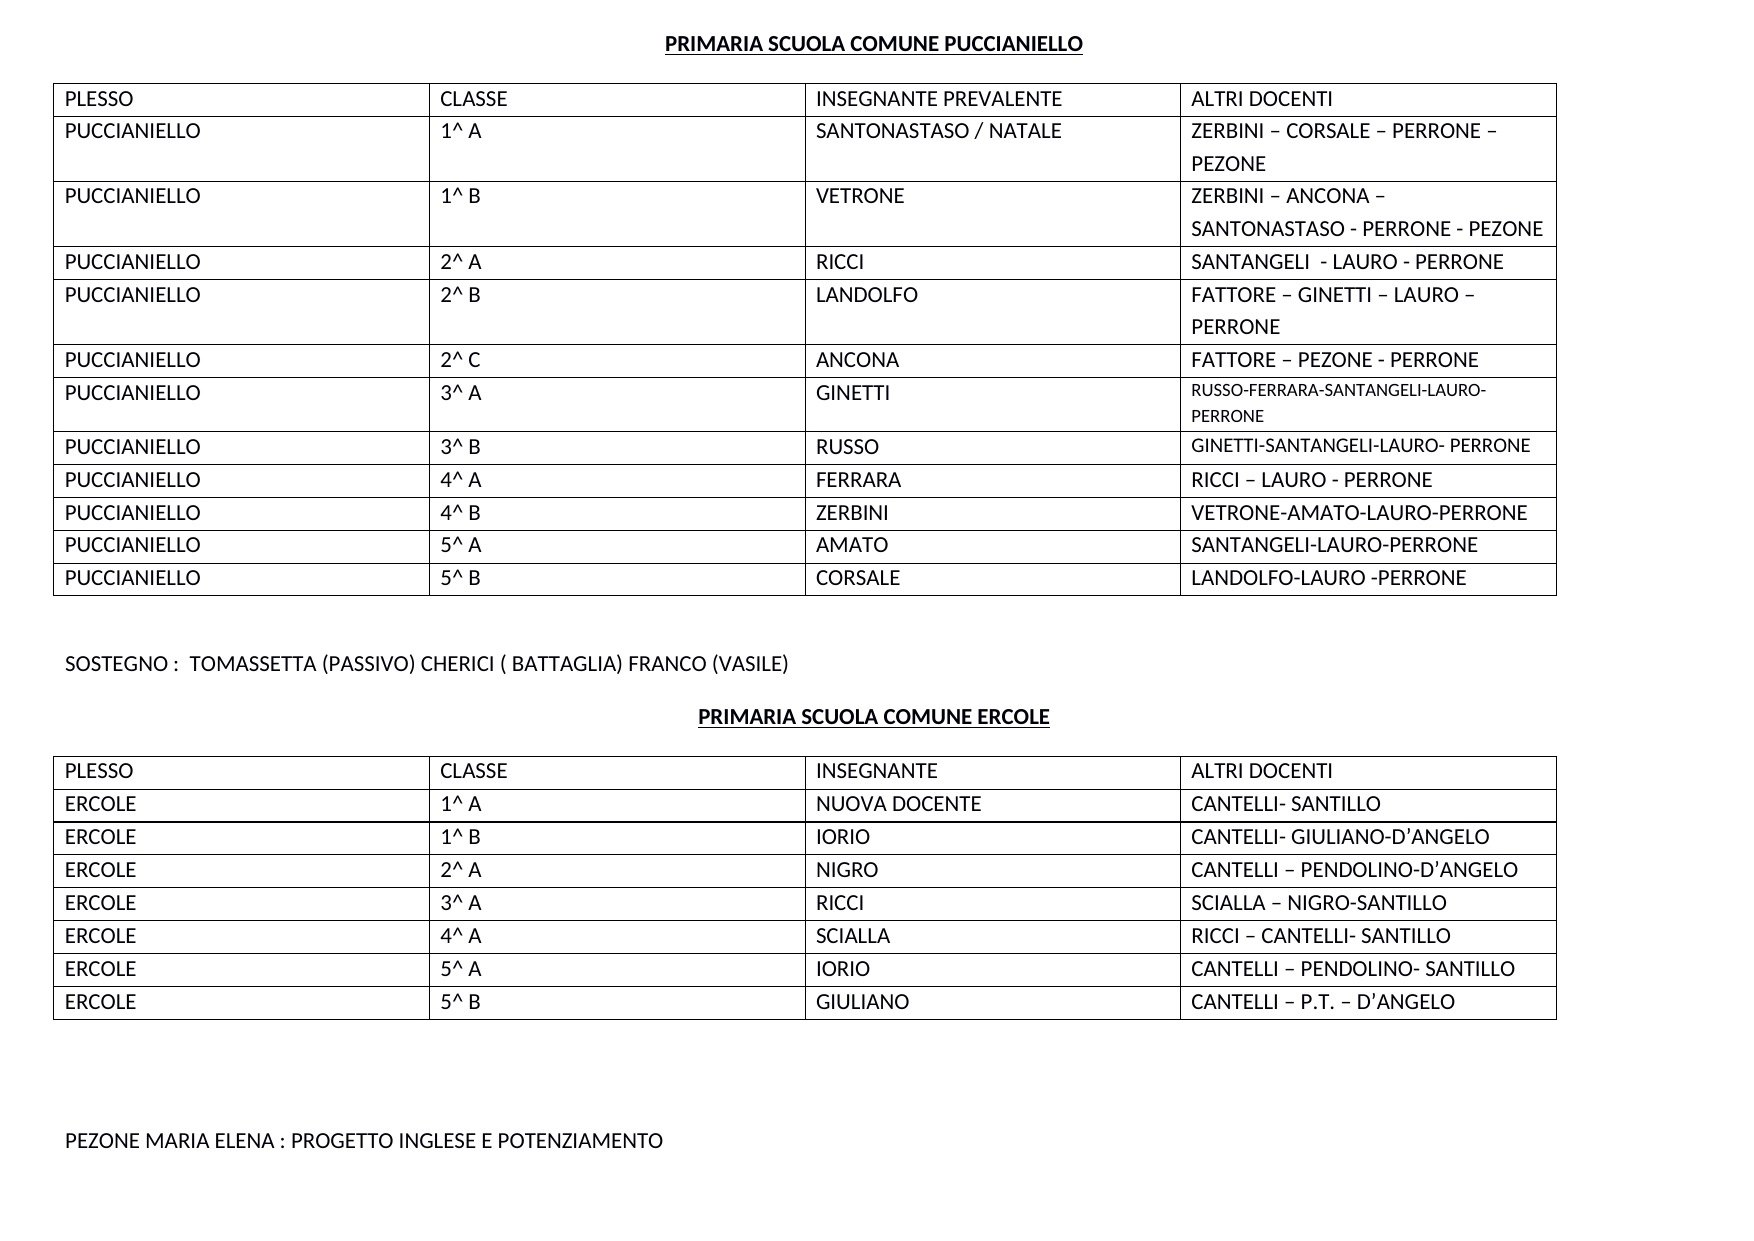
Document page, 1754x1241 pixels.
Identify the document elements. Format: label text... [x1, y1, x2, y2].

table_cell PUCCIANIELLO [54, 564, 429, 595]
table_cell RICCI [806, 247, 1180, 279]
table_header PLESSO [54, 757, 429, 788]
table_cell 2^ A [430, 855, 805, 887]
table_cell LANDOLFO-LAURO -PERRONE [1181, 564, 1556, 595]
table_cell PUCCIANIELLO [54, 498, 429, 529]
table_header INSEGNANTE PREVALENTE [806, 84, 1180, 116]
table_cell ZERBINI – ANCONA – SANTONASTASO - PERRONE - PEZONE [1181, 182, 1556, 246]
table_cell 3^ A [430, 378, 805, 431]
table_cell 5^ B [430, 987, 805, 1019]
table_cell CORSALE [806, 564, 1180, 595]
table_cell PUCCIANIELLO [54, 345, 429, 377]
table_header ALTRI DOCENTI [1181, 757, 1556, 788]
table_cell SCIALLA [806, 921, 1180, 953]
table_cell FERRARA [806, 465, 1180, 497]
table_cell 4^ A [430, 465, 805, 497]
table_cell CANTELLI – P.T. – D’ANGELO [1181, 987, 1556, 1019]
table_cell PUCCIANIELLO [54, 531, 429, 562]
text PEZONE MARIA ELENA : PROGETTO INGLESE E POTENZIAMENTO [65, 1126, 1683, 1154]
table_header PLESSO [54, 84, 429, 116]
table_cell GIULIANO [806, 987, 1180, 1019]
table_cell ERCOLE [54, 823, 429, 854]
table_header ALTRI DOCENTI [1181, 84, 1556, 116]
table_cell CANTELLI – PENDOLINO- SANTILLO [1181, 954, 1556, 986]
table_cell ERCOLE [54, 888, 429, 920]
table_cell IORIO [806, 954, 1180, 986]
table_header INSEGNANTE [806, 757, 1180, 788]
table_cell PUCCIANIELLO [54, 117, 429, 181]
table_cell ERCOLE [54, 921, 429, 953]
table_cell IORIO [806, 823, 1180, 854]
table_cell SCIALLA – NIGRO-SANTILLO [1181, 888, 1556, 920]
table_cell 2^ B [430, 280, 805, 344]
text PRIMARIA SCUOLA COMUNE ERCOLE [65, 702, 1683, 731]
table_cell PUCCIANIELLO [54, 182, 429, 246]
table_cell ZERBINI – CORSALE – PERRONE – PEZONE [1181, 117, 1556, 181]
table_cell 1^ A [430, 117, 805, 181]
table_cell 1^ B [430, 182, 805, 246]
table_cell RUSSO [806, 432, 1180, 464]
table_cell ANCONA [806, 345, 1180, 377]
table_cell RICCI – LAURO - PERRONE [1181, 465, 1556, 497]
table_cell 5^ B [430, 564, 805, 595]
table_cell VETRONE-AMATO-LAURO-PERRONE [1181, 498, 1556, 529]
table_cell AMATO [806, 531, 1180, 562]
table_cell 3^ A [430, 888, 805, 920]
table_cell FATTORE – PEZONE - PERRONE [1181, 345, 1556, 377]
text PRIMARIA SCUOLA COMUNE PUCCIANIELLO [65, 29, 1683, 58]
table_cell 1^ B [430, 823, 805, 854]
table_header CLASSE [430, 84, 805, 116]
table_cell SANTANGELI - LAURO - PERRONE [1181, 247, 1556, 279]
table_cell CANTELLI- GIULIANO-D’ANGELO [1181, 823, 1556, 854]
table_cell CANTELLI – PENDOLINO-D’ANGELO [1181, 855, 1556, 887]
table_cell RUSSO-FERRARA-SANTANGELI-LAURO-PERRONE [1181, 378, 1556, 431]
table_cell PUCCIANIELLO [54, 465, 429, 497]
table_cell 5^ A [430, 954, 805, 986]
table_cell VETRONE [806, 182, 1180, 246]
table_cell PUCCIANIELLO [54, 280, 429, 344]
table_cell 1^ A [430, 790, 805, 821]
table_cell NIGRO [806, 855, 1180, 887]
table_cell SANTANGELI-LAURO-PERRONE [1181, 531, 1556, 562]
table_cell 2^ A [430, 247, 805, 279]
table_cell RICCI [806, 888, 1180, 920]
table_cell NUOVA DOCENTE [806, 790, 1180, 821]
table_cell GINETTI-SANTANGELI-LAURO- PERRONE [1181, 432, 1556, 464]
table_cell FATTORE – GINETTI – LAURO – PERRONE [1181, 280, 1556, 344]
table_cell ZERBINI [806, 498, 1180, 529]
table_cell LANDOLFO [806, 280, 1180, 344]
table_cell SANTONASTASO / NATALE [806, 117, 1180, 181]
table_cell PUCCIANIELLO [54, 378, 429, 431]
table_cell 4^ B [430, 498, 805, 529]
table_cell GINETTI [806, 378, 1180, 431]
text SOSTEGNO : TOMASSETTA (PASSIVO) CHERICI ( BATTAGLIA) FRANCO (VASILE) [65, 649, 1683, 677]
table_cell RICCI – CANTELLI- SANTILLO [1181, 921, 1556, 953]
table_cell ERCOLE [54, 954, 429, 986]
table_cell ERCOLE [54, 987, 429, 1019]
table_cell 5^ A [430, 531, 805, 562]
table_cell ERCOLE [54, 790, 429, 821]
table_cell 3^ B [430, 432, 805, 464]
table_cell CANTELLI- SANTILLO [1181, 790, 1556, 821]
table_cell PUCCIANIELLO [54, 432, 429, 464]
table_header CLASSE [430, 757, 805, 788]
table_cell 2^ C [430, 345, 805, 377]
table_cell ERCOLE [54, 855, 429, 887]
table_cell 4^ A [430, 921, 805, 953]
table_cell PUCCIANIELLO [54, 247, 429, 279]
